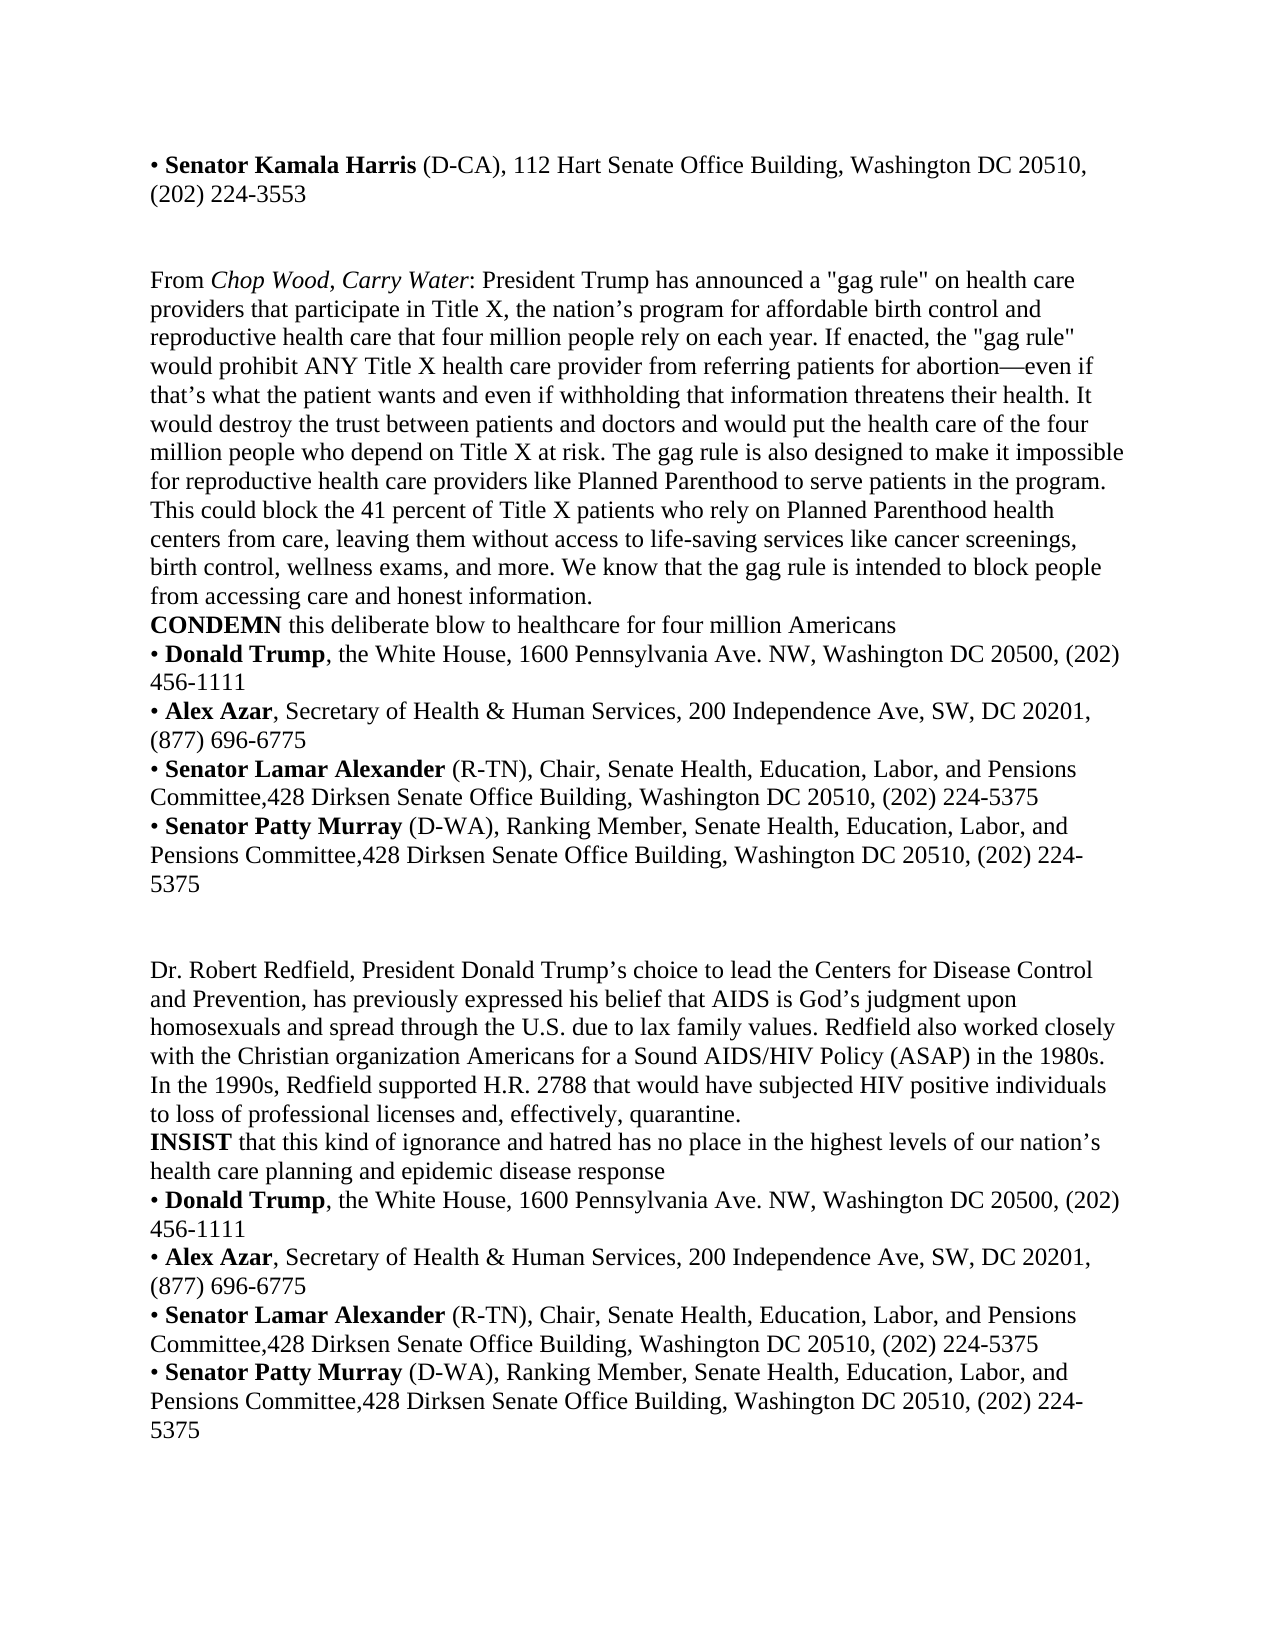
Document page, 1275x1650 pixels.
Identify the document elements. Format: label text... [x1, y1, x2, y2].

text • Donald Trump, the White House, 1600 Pennsylvania Ave. NW, Washington DC 20500, (202) 456-1111 [150, 639, 1125, 696]
text CONDEMN this deliberate blow to healthcare for four million Americans [150, 610, 1125, 639]
text • Senator Lamar Alexander (R-TN), Chair, Senate Health, Education, Labor, and Pensions Committee,428 Dirksen Senate Office Building, Washington DC 20510, (202) 224-5375 [150, 754, 1125, 811]
text INSIST that this kind of ignorance and hatred has no place in the highest levels of our nation’s health care planning and epidemic disease response [150, 1127, 1125, 1185]
text From Chop Wood, Carry Water: President Trump has announced a "gag rule" on health care providers that participate in Title X, the nation’s program for affordable birth control and reproductive health care that four million people rely on each year. If enacted, the "gag rule" would prohibit ANY Title X health care provider from referring patients for abortion—even if that’s what the patient wants and even if withholding that information threatens their health. It would destroy the trust between patients and doctors and would put the health care of the four million people who depend on Title X at risk. The gag rule is also designed to make it impossible for reproductive health care providers like Planned Parenthood to serve patients in the program. This could block the 41 percent of Title X patients who rely on Planned Parenthood health centers from care, leaving them without access to life-saving services like cancer screenings, birth control, wellness exams, and more. We know that the gag rule is intended to block people from accessing care and honest information. [150, 265, 1125, 610]
text Dr. Robert Redfield, President Donald Trump’s choice to lead the Centers for Disease Control and Prevention, has previously expressed his belief that AIDS is God’s judgment upon homosexuals and spread through the U.S. due to lax family values. Redfield also worked closely with the Christian organization Americans for a Sound AIDS/HIV Policy (ASAP) in the 1980s. In the 1990s, Redfield supported H.R. 2788 that would have subjected HIV positive individuals to loss of professional licenses and, effectively, quarantine. [150, 955, 1125, 1127]
text • Alex Azar, Secretary of Health & Human Services, 200 Independence Ave, SW, DC 20201, (877) 696-6775 [150, 1242, 1125, 1300]
text • Alex Azar, Secretary of Health & Human Services, 200 Independence Ave, SW, DC 20201, (877) 696-6775 [150, 696, 1125, 754]
text • Senator Kamala Harris (D-CA), 112 Hart Senate Office Building, Washington DC 20510, (202) 224-3553 [150, 150, 1125, 207]
text • Senator Patty Murray (D-WA), Ranking Member, Senate Health, Education, Labor, and Pensions Committee,428 Dirksen Senate Office Building, Washington DC 20510, (202) 224-5375 [150, 811, 1125, 897]
text • Donald Trump, the White House, 1600 Pennsylvania Ave. NW, Washington DC 20500, (202) 456-1111 [150, 1185, 1125, 1242]
text • Senator Lamar Alexander (R-TN), Chair, Senate Health, Education, Labor, and Pensions Committee,428 Dirksen Senate Office Building, Washington DC 20510, (202) 224-5375 [150, 1300, 1125, 1357]
text • Senator Patty Murray (D-WA), Ranking Member, Senate Health, Education, Labor, and Pensions Committee,428 Dirksen Senate Office Building, Washington DC 20510, (202) 224-5375 [150, 1357, 1125, 1444]
